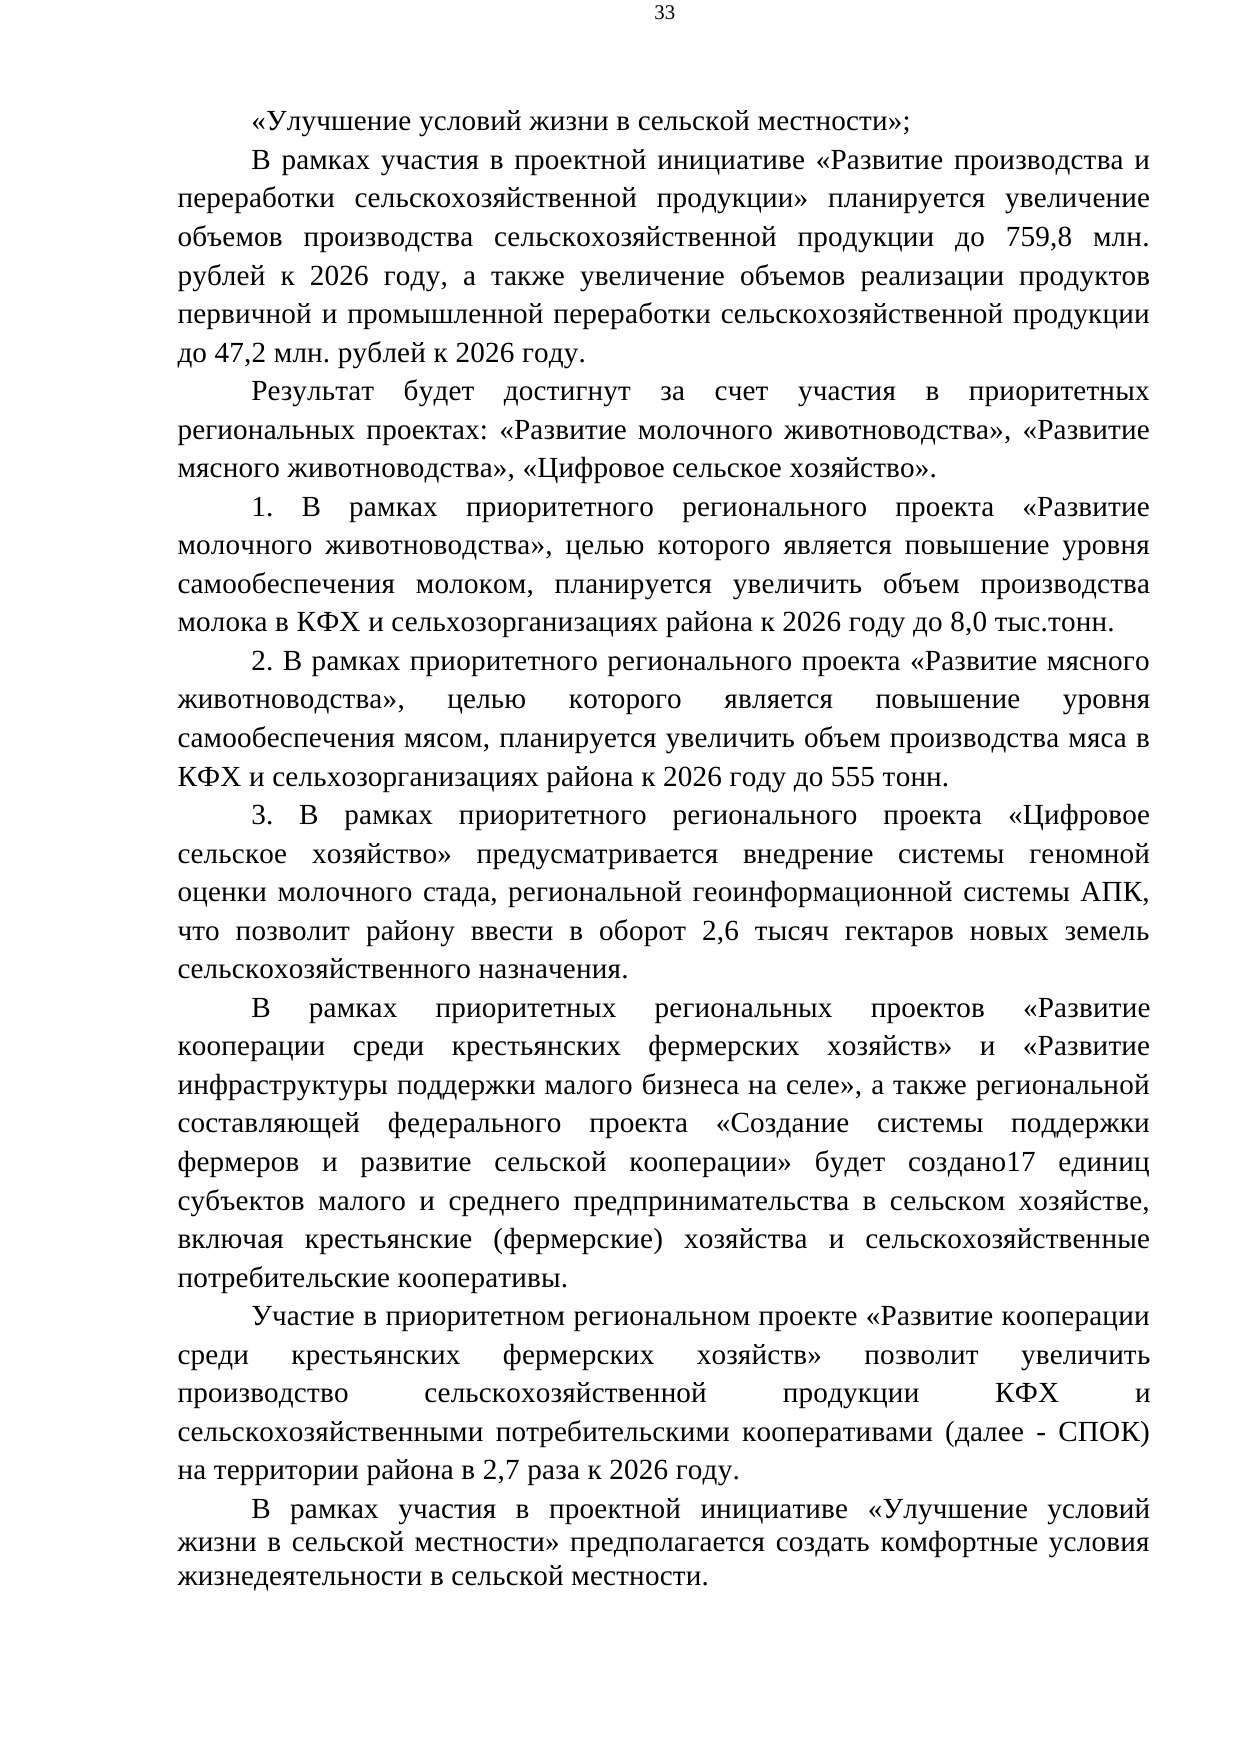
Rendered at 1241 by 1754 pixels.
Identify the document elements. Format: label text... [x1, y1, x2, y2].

text 2. В рамках приоритетного регионального проекта «Развитие мясного животноводства», целью которого является повышение уровня самообеспечения мясом, планируется увеличить объем производства мяса в КФХ и сельхозорганизациях района к 2026 году до 555 тонн. [177, 643, 1152, 792]
text Участие в приоритетном региональном проекте «Развитие кооперации среди крестьянских фермерских хозяйств» позволит увеличить производство сельскохозяйственной продукции КФХ и сельскохозяйственными потребительскими кооперативами (далее - СПОК) на территории района в 2,7 раза к 2026 году. [177, 1298, 1152, 1486]
text В рамках участия в проектной инициативе «Развитие производства и переработки сельскохозяйственной продукции» планируется увеличение объемов производства сельскохозяйственной продукции до 759,8 млн. рублей к 2026 году, а также увеличение объемов реализации продуктов первичной и промышленной переработки сельскохозяйственной продукции до 47,2 млн. рублей к 2026 году. [177, 142, 1152, 368]
text В рамках участия в проектной инициативе «Улучшение условий жизни в сельской местности» предполагается создать комфортные условия жизнедеятельности в сельской местности. [177, 1491, 1152, 1592]
text 3. В рамках приоритетного регионального проекта «Цифровое сельское хозяйство» предусматривается внедрение системы геномной оценки молочного стада, региональной геоинформационной системы АПК, что позволит району ввести в оборот 2,6 тысяч гектаров новых земель сельскохозяйственного назначения. [177, 797, 1152, 985]
text Результат будет достигнут за счет участия в приоритетных региональных проектах: «Развитие молочного животноводства», «Развитие мясного животноводства», «Цифровое сельское хозяйство». [177, 373, 1152, 484]
text «Улучшение условий жизни в сельской местности»; [177, 103, 1152, 137]
text 1. В рамках приоритетного регионального проекта «Развитие молочного животноводства», целью которого является повышение уровня самообеспечения молоком, планируется увеличить объем производства молока в КФХ и сельхозорганизациях района к 2026 году до 8,0 тыс.тонн. [177, 489, 1152, 638]
text В рамках приоритетных региональных проектов «Развитие кооперации среди крестьянских фермерских хозяйств» и «Развитие инфраструктуры поддержки малого бизнеса на селе», а также региональной составляющей федерального проекта «Создание системы поддержки фермеров и развитие сельской кооперации» будет создано17 единиц субъектов малого и среднего предпринимательства в сельском хозяйстве, включая крестьянские (фермерские) хозяйства и сельскохозяйственные потребительские кооперативы. [177, 990, 1152, 1293]
